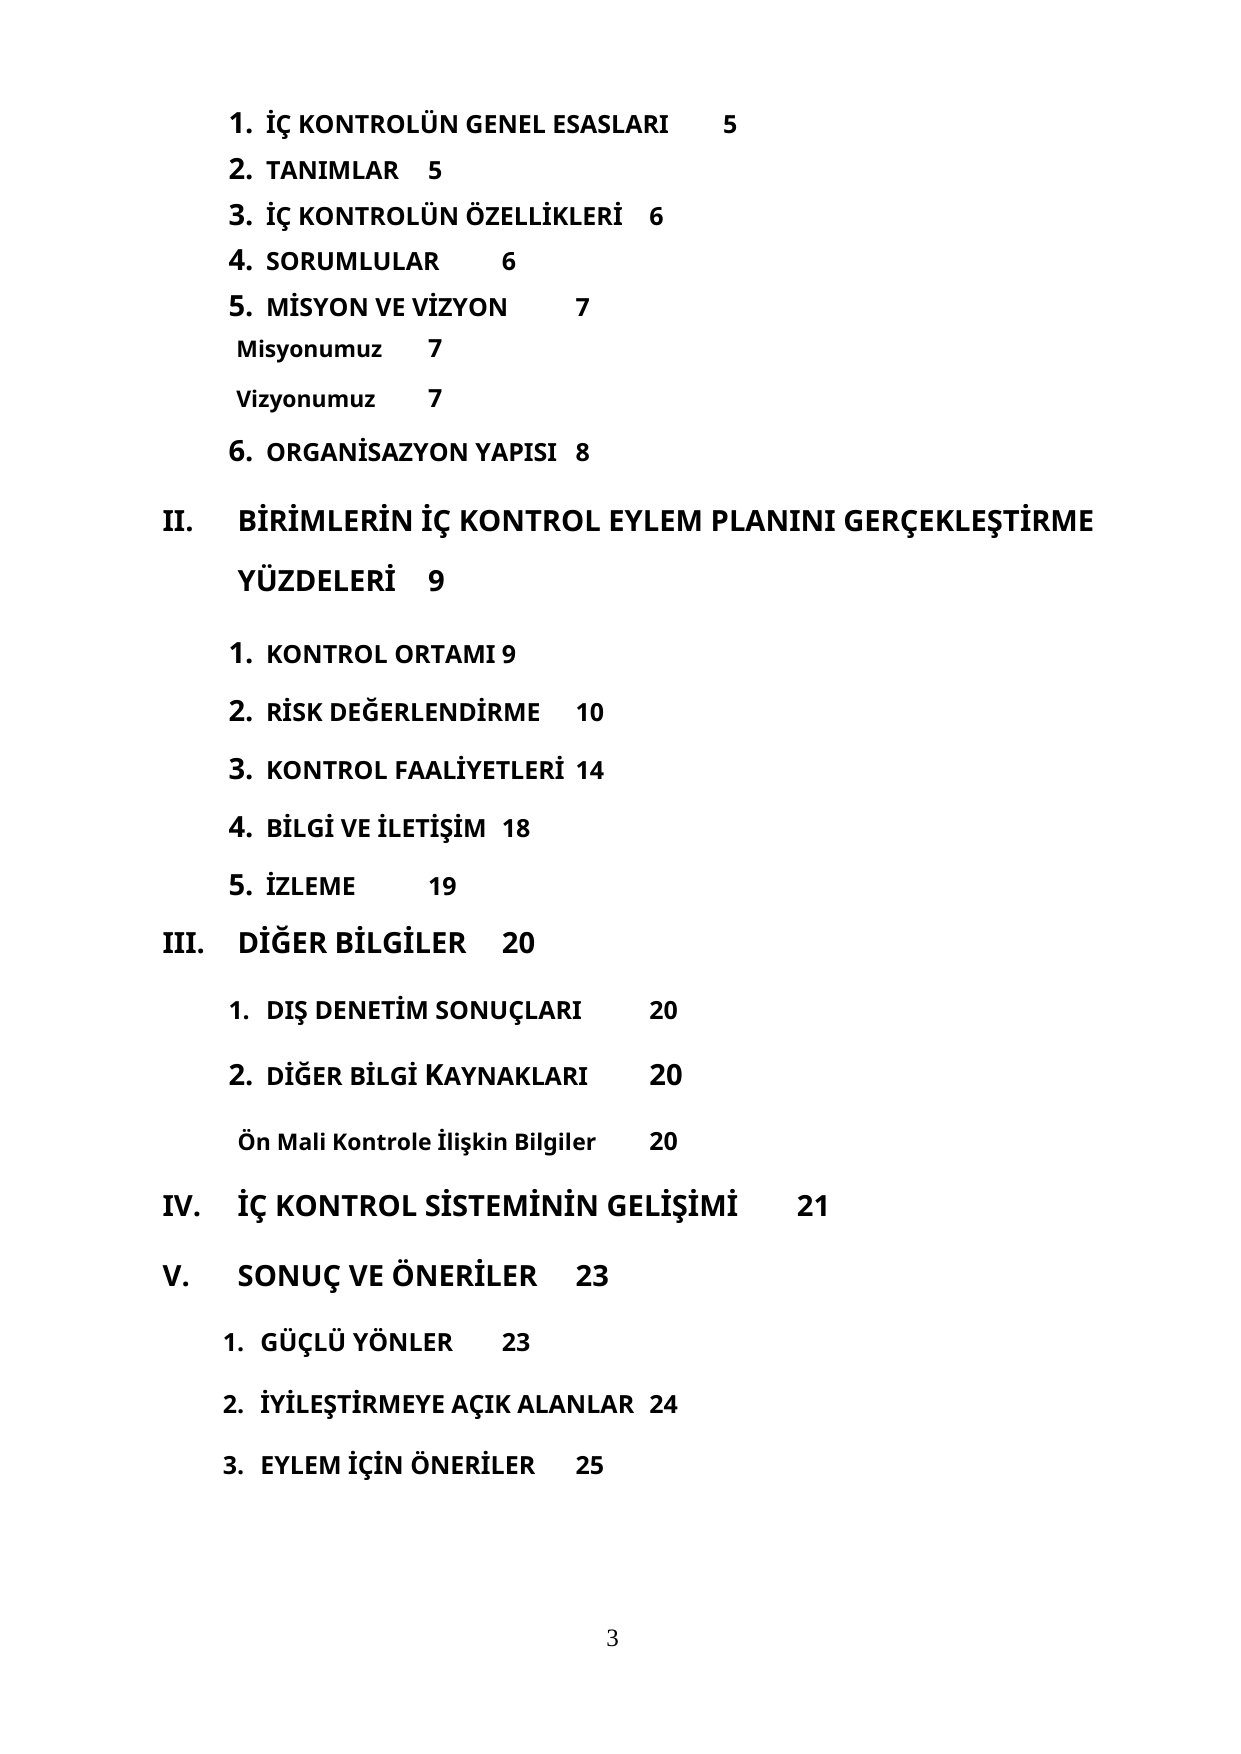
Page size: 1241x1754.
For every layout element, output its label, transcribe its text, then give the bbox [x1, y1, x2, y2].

list EYLEM İÇİN ÖNERİLER 25 [223, 1448, 1167, 1482]
list DİĞER BİLGİ KAYNAKLARI 20 [228, 1054, 1167, 1094]
text İÇ KONTROL SİSTEMİNİN GELİŞİMİ 21 [162, 1185, 1165, 1225]
list DIŞ DENETİM SONUÇLARI 20 [228, 992, 1167, 1027]
list GÜÇLÜ YÖNLER 23 [223, 1325, 1167, 1359]
subtitle BİLGİ VE İLETİŞİM 18 [228, 806, 1167, 846]
text DİĞER BİLGİLER 20 [162, 923, 1165, 962]
list İYİLEŞTİRMEYE AÇIK ALANLAR 24 [223, 1387, 1167, 1421]
text SONUÇ VE ÖNERİLER 23 [162, 1255, 1165, 1295]
list Ön Mali Kontrole İlişkin Bilgiler 20 [237, 1124, 1167, 1158]
subtitle KONTROL FAALİYETLERİ 14 [228, 748, 1167, 788]
subtitle RİSK DEĞERLENDİRME 10 [228, 690, 1167, 730]
subtitle İZLEME 19 [228, 864, 1167, 904]
